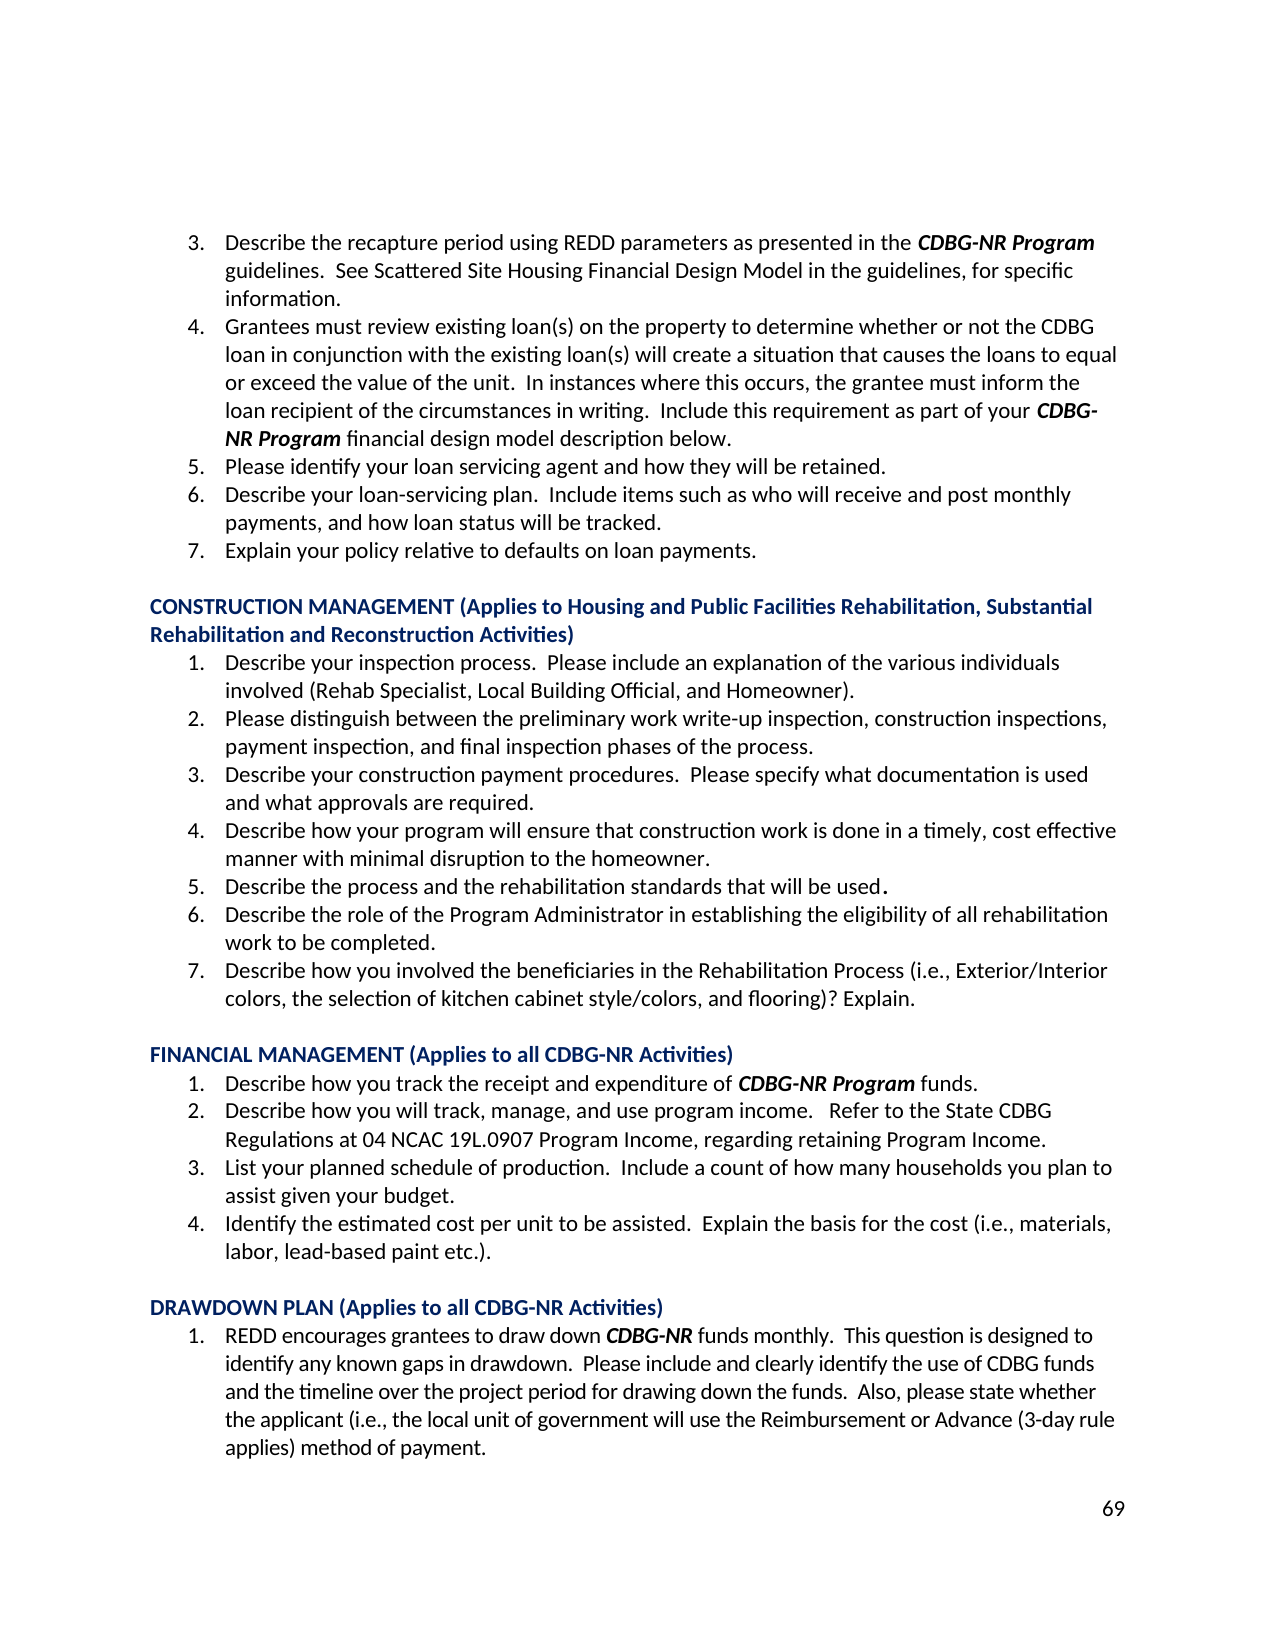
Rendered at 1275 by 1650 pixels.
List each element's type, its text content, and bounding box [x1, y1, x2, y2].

text Regulations at 04 NCAC 19L.0907 Program Income, regarding retaining Program Income. [225, 1125, 1125, 1153]
text CONSTRUCTION MANAGEMENT (Applies to Housing and Public Facilities Rehabilitation, Substantial Rehabilitation and Reconstruction Activities) [150, 592, 1125, 648]
list Describe the recapture period using REDD parameters as presented in the CDBG-NR Program guidelines. See Scattered Site Housing Financial Design Model in the guidelines, for specific information. [187, 228, 1125, 312]
text FINANCIAL MANAGEMENT (Applies to all CDBG-NR Activities) [150, 1041, 1125, 1069]
list Describe how you track the receipt and expenditure of CDBG-NR Program funds. [187, 1069, 1125, 1097]
text DRAWDOWN PLAN (Applies to all CDBG-NR Activities) [150, 1293, 1125, 1321]
list Explain your policy relative to defaults on loan payments. [187, 536, 1125, 564]
list Please distinguish between the preliminary work write-up inspection, construction inspections, payment inspection, and final inspection phases of the process. [187, 704, 1125, 760]
list Describe your inspection process. Please include an explanation of the various individuals involved (Rehab Specialist, Local Building Official, and Homeowner). [187, 648, 1125, 704]
list Describe your loan-servicing plan. Include items such as who will receive and post monthly payments, and how loan status will be tracked. [187, 480, 1125, 536]
list Describe how your program will ensure that construction work is done in a timely, cost effective manner with minimal disruption to the homeowner. [187, 816, 1125, 872]
list Describe the process and the rehabilitation standards that will be used. [187, 872, 1125, 901]
list Describe how you will track, manage, and use program income. Refer to the State CDBG [187, 1097, 1125, 1125]
list List your planned schedule of production. Include a count of how many households you plan to assist given your budget. [187, 1153, 1125, 1209]
list Describe how you involved the beneficiaries in the Rehabilitation Process (i.e., Exterior/Interior colors, the selection of kitchen cabinet style/colors, and flooring)? Explain. [187, 957, 1125, 1013]
list Describe your construction payment procedures. Please specify what documentation is used and what approvals are required. [187, 760, 1125, 816]
list Describe the role of the Program Administrator in establishing the eligibility of all rehabilitation work to be completed. [187, 901, 1125, 957]
list REDD encourages grantees to draw down CDBG-NR funds monthly. This question is designed to identify any known gaps in drawdown. Please include and clearly identify the use of CDBG funds and the timeline over the project period for drawing down the funds. Also, please state whether the applicant (i.e., the local unit of government will use the Reimbursement or Advance (3-day rule applies) method of payment. [187, 1321, 1125, 1461]
list Identify the estimated cost per unit to be assisted. Explain the basis for the cost (i.e., materials, labor, lead-based paint etc.). [187, 1209, 1125, 1265]
list Please identify your loan servicing agent and how they will be retained. [187, 452, 1125, 480]
list Grantees must review existing loan(s) on the property to determine whether or not the CDBG loan in conjunction with the existing loan(s) will create a situation that causes the loans to equal or exceed the value of the unit. In instances where this occurs, the grantee must inform the loan recipient of the circumstances in writing. Include this requirement as part of your CDBG-NR Program financial design model description below. [187, 312, 1125, 452]
